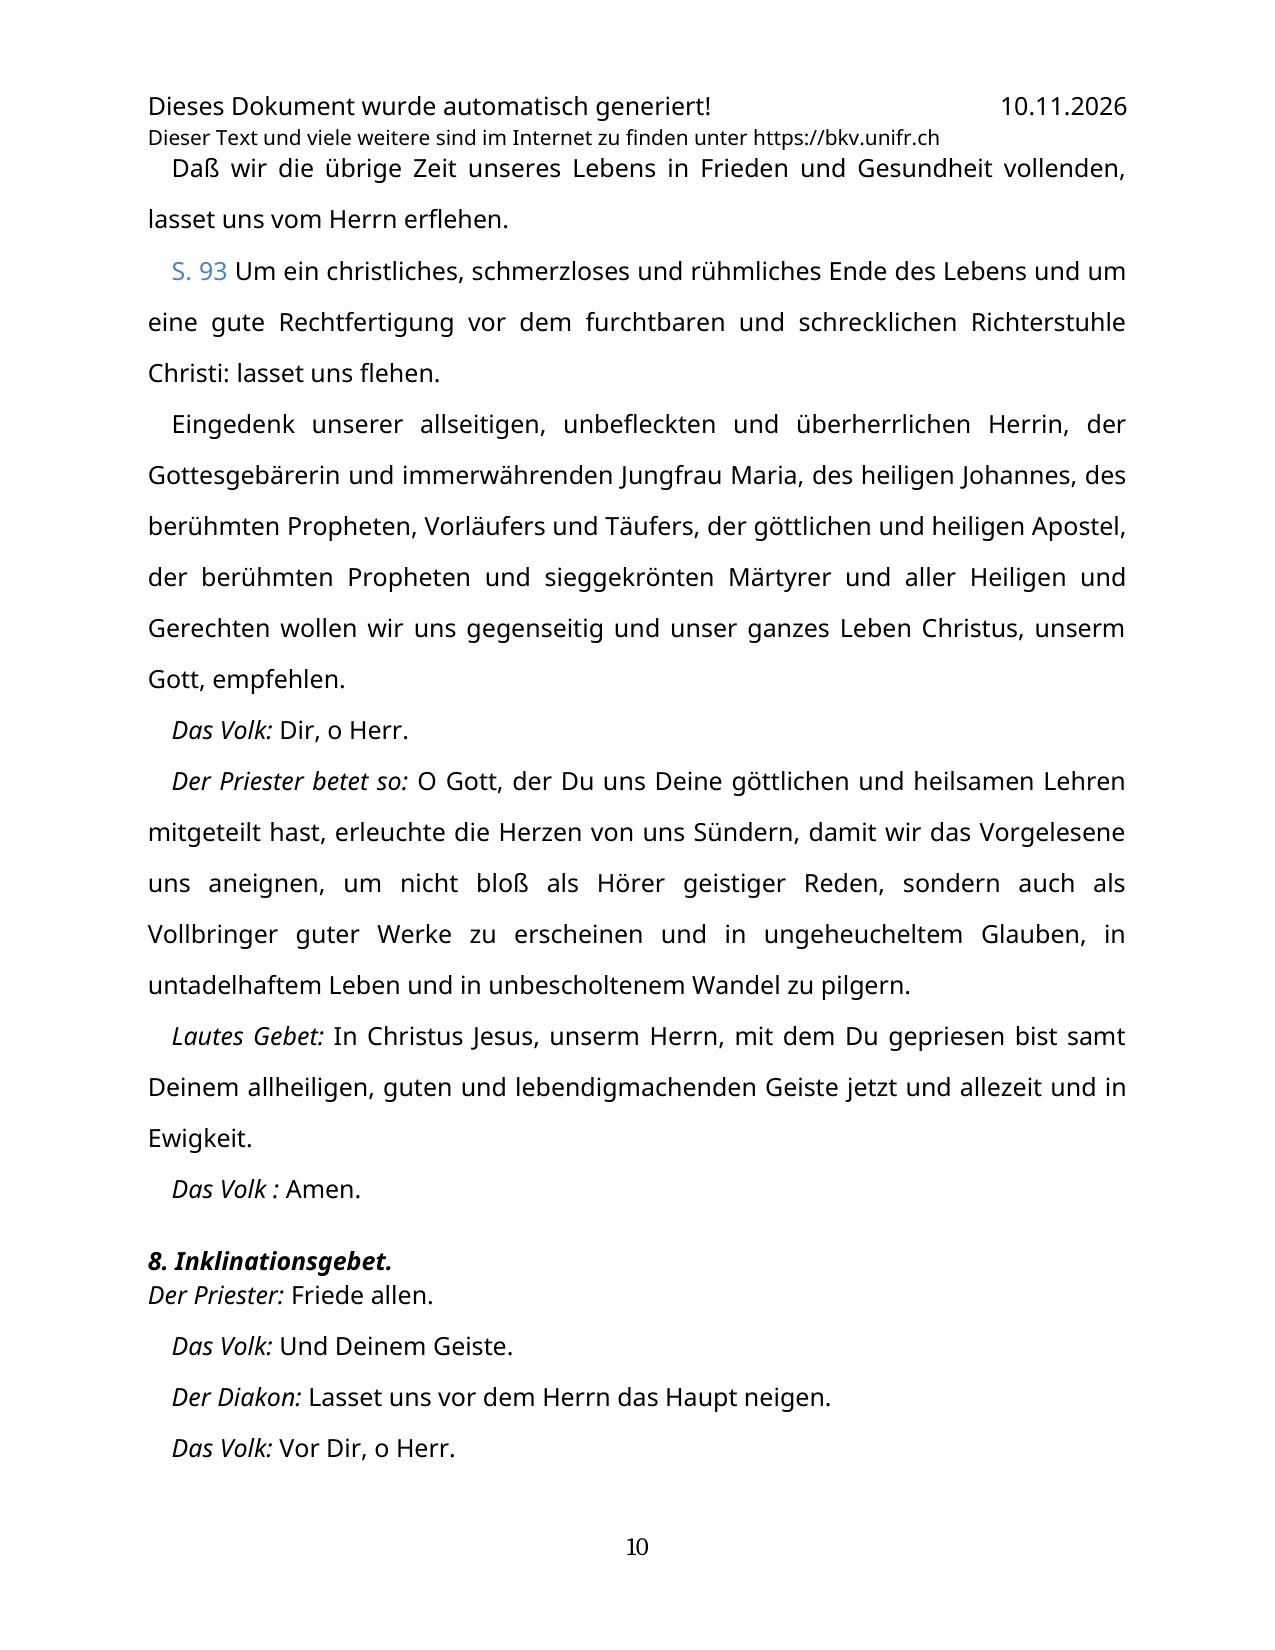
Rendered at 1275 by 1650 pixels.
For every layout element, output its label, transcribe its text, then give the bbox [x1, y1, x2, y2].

text Das Volk: Vor Dir, o Herr. [148, 1431, 1127, 1465]
text S. 93 Um ein christliches, schmerzloses und rühmliches Ende des Lebens und um eine gute Rechtfertigung vor dem furchtbaren und schrecklichen Richterstuhle Christi: lasset uns flehen. [148, 253, 1127, 389]
text Der Priester: Friede allen. [148, 1278, 1127, 1312]
text Das Volk : Amen. [148, 1172, 1127, 1206]
text Das Volk: Dir, o Herr. [148, 712, 1127, 747]
text Der Priester betet so: O Gott, der Du uns Deine göttlichen und heilsamen Lehren mitgeteilt hast, erleuchte die Herzen von uns Sündern, damit wir das Vorgelesene uns aneignen, um nicht bloß als Hörer geistiger Reden, sondern auch als Vollbringer guter Werke zu erscheinen und in ungeheucheltem Glauben, in untadelhaftem Leben und in unbescholtenem Wandel zu pilgern. [148, 763, 1127, 1002]
subtitle 8. Inklinationsgebet. [148, 1244, 1127, 1278]
text Daß wir die übrige Zeit unseres Lebens in Frieden und Gesundheit vollenden, lasset uns vom Herrn erflehen. [148, 151, 1127, 236]
text Eingedenk unserer allseitigen, unbefleckten und überherrlichen Herrin, der Gottesgebärerin und immerwährenden Jungfrau Maria, des heiligen Johannes, des berühmten Propheten, Vorläufers und Täufers, der göttlichen und heiligen Apostel, der berühmten Propheten und sieggekrönten Märtyrer und aller Heiligen und Gerechten wollen wir uns gegenseitig und unser ganzes Leben Christus, unserm Gott, empfehlen. [148, 406, 1127, 696]
text Der Diakon: Lasset uns vor dem Herrn das Haupt neigen. [148, 1380, 1127, 1414]
text Das Volk: Und Deinem Geiste. [148, 1329, 1127, 1363]
text Lautes Gebet: In Christus Jesus, unserm Herrn, mit dem Du gepriesen bist samt Deinem allheiligen, guten und lebendigmachenden Geiste jetzt und allezeit und in Ewigkeit. [148, 1019, 1127, 1155]
